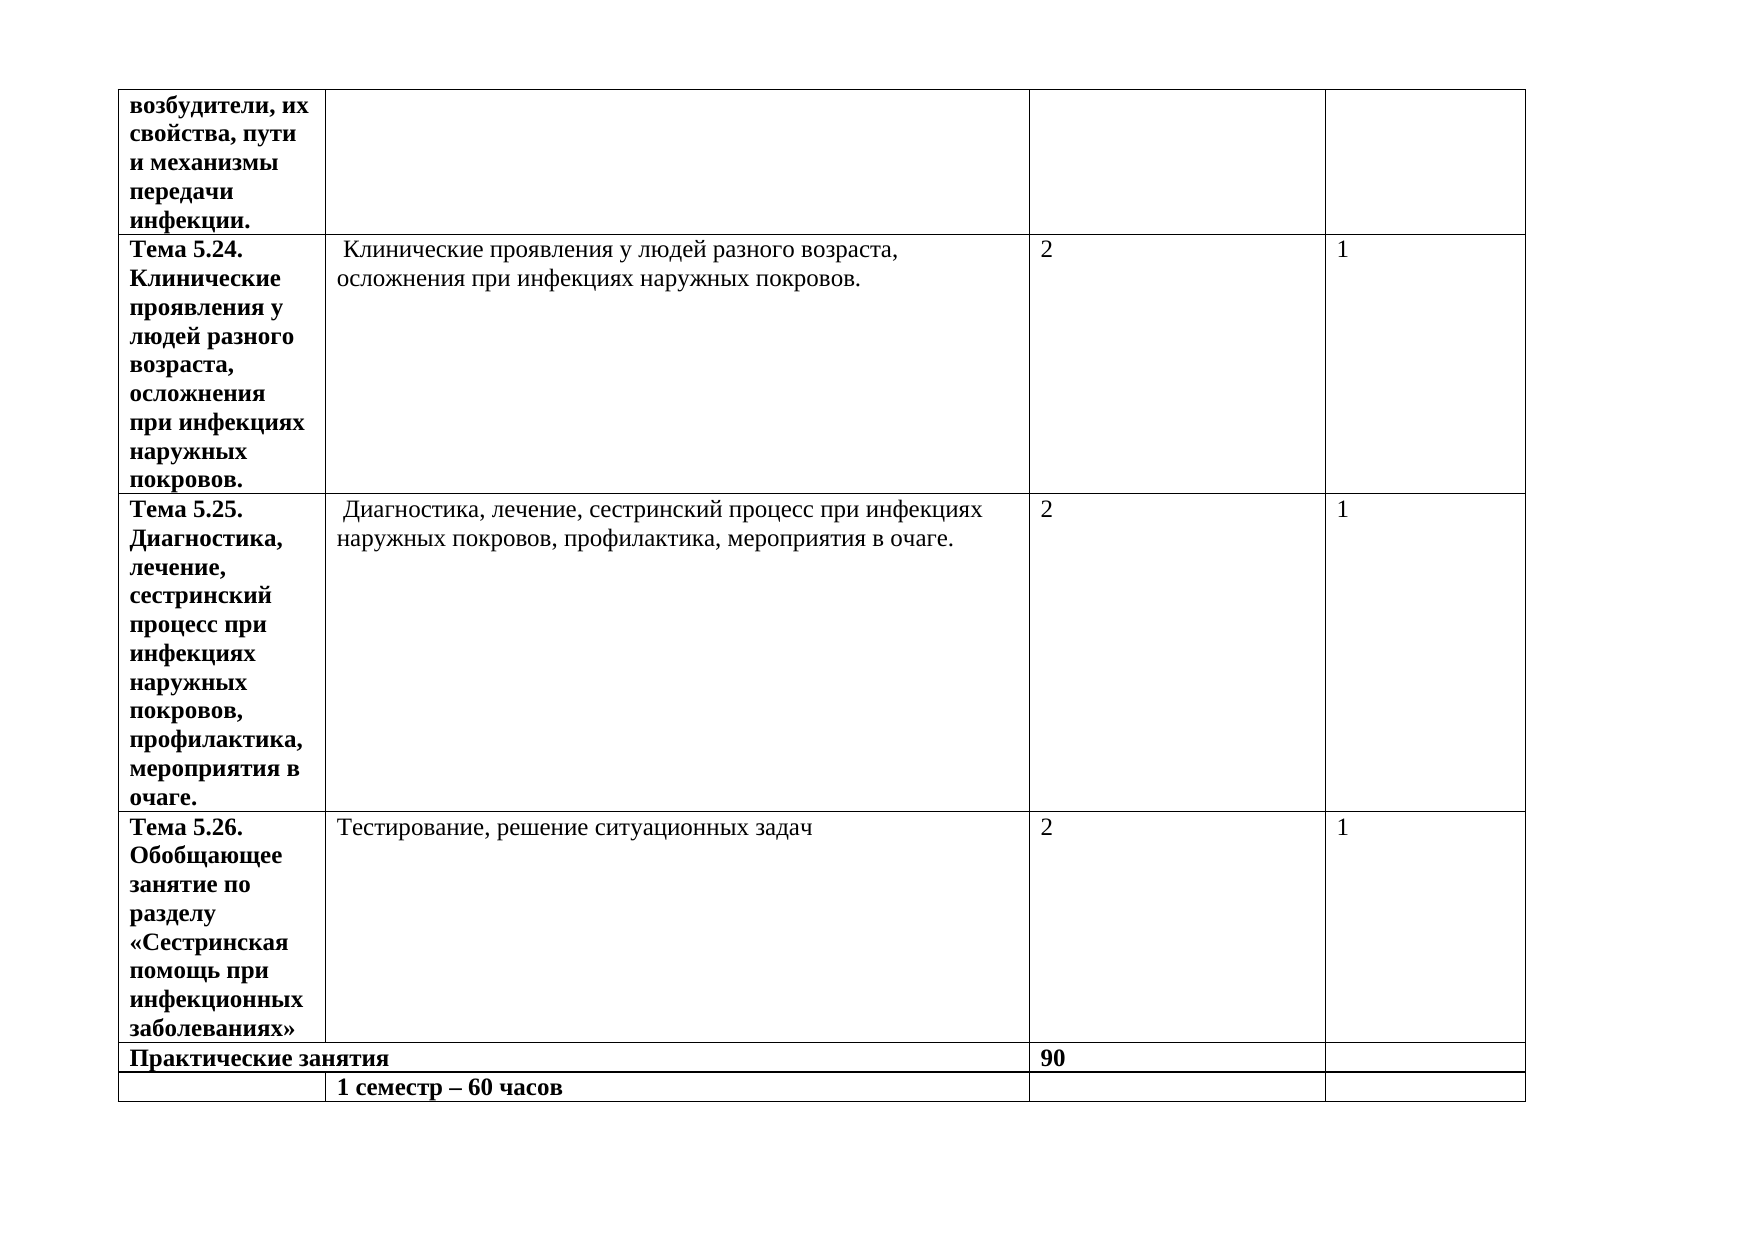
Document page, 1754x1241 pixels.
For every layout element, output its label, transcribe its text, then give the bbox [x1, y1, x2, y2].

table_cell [326, 1073, 1029, 1101]
table_cell 2 [1030, 812, 1325, 1042]
table_cell [1326, 1043, 1525, 1071]
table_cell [326, 90, 1029, 233]
table_cell Практические занятия [119, 1043, 1029, 1071]
table_cell Тестирование, решение ситуационных задач [326, 812, 1029, 1042]
table_cell 90 [1030, 1043, 1325, 1071]
table_cell 1 [1326, 812, 1525, 1042]
table_cell 2 [1030, 90, 1325, 233]
table_cell 1 [1326, 494, 1525, 811]
table_cell 2 [1030, 494, 1325, 811]
table_cell [1030, 1073, 1325, 1101]
table_cell [119, 1073, 325, 1101]
table_cell 2 [1030, 235, 1325, 493]
table_cell Тема 5.25. Диагностика, лечение, сестринский процесс при инфекциях наружных покровов, профилактика, мероприятия в очаге. [119, 494, 325, 811]
table_cell Клинические проявления у людей разного возраста, осложнения при инфекциях наружных покровов. [326, 235, 1029, 493]
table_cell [119, 90, 325, 233]
table_cell Диагностика, лечение, сестринский процесс при инфекциях наружных покровов, профилактика, мероприятия в очаге. [326, 494, 1029, 811]
table_cell 1 [1326, 90, 1525, 233]
table_cell [1326, 1073, 1525, 1101]
table_cell Тема 5.24. Клинические проявления у людей разного возраста, осложнения при инфекциях наружных покровов. [119, 235, 325, 493]
table_cell Тема 5.26. Обобщающее занятие по разделу «Сестринская помощь при инфекционных заболеваниях» [119, 812, 325, 1042]
table_cell 1 [1326, 235, 1525, 493]
